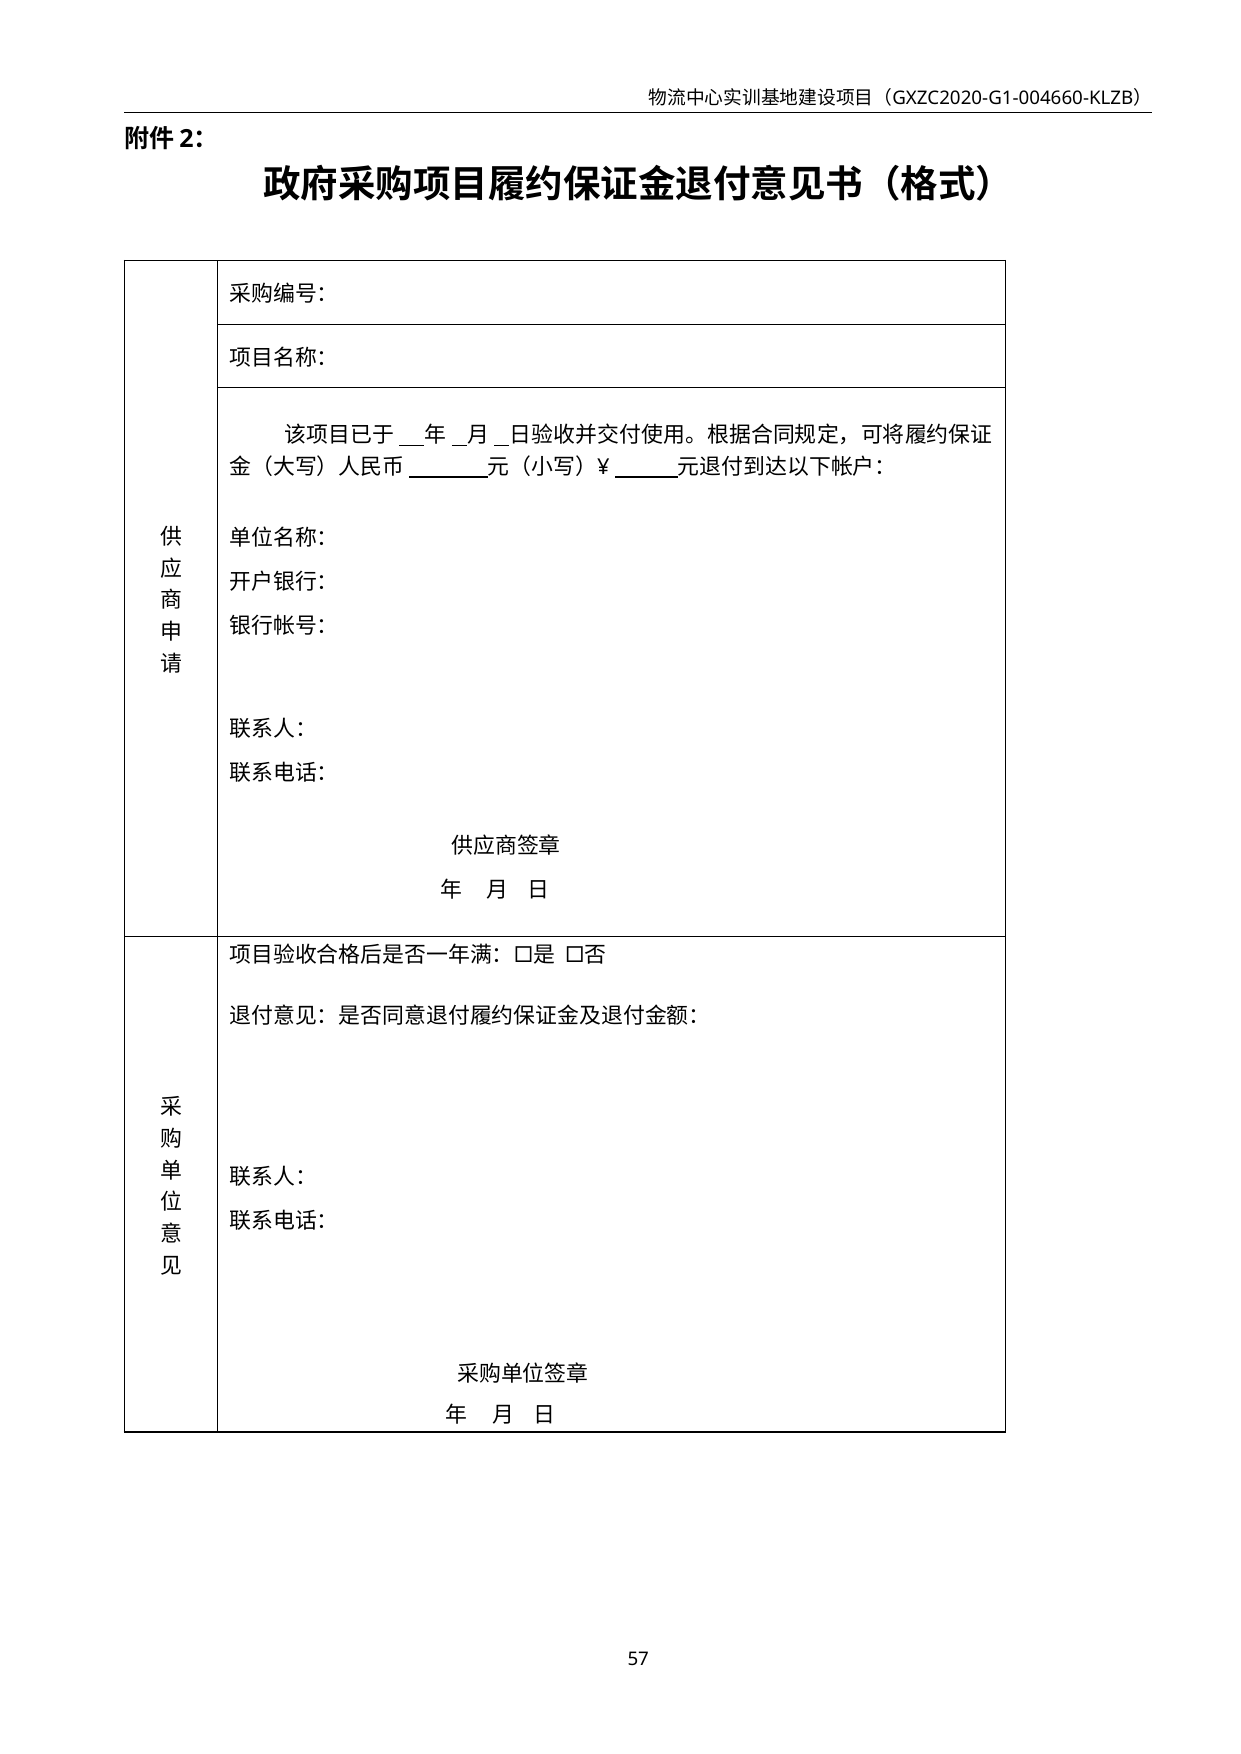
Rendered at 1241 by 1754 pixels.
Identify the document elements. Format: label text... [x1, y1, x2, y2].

table_cell 项目名称： [218, 325, 1005, 387]
text 附件2： [124, 118, 1152, 154]
table_cell 该项目已于 年 月 日验收并交付使用。根据合同规定，可将履约保证金（大写）人民币 元（小写）¥ 元退付到达以下帐户： 单位名称： 开户银行： 银行帐号： 联系人： 联系电话： 供应商签章 年 月 日 [218, 388, 1005, 936]
table_cell 项目验收合格后是否一年满：是 否 退付意见：是否同意退付履约保证金及退付金额： 联系人： 联系电话： 采购单位签章 年 月 日 [218, 937, 1005, 1431]
table_cell 采 购 单 位 意 见 [125, 937, 217, 1431]
table_header 供 应 商 申 请 [125, 261, 217, 936]
text 政府采购项目履约保证金退付意见书（格式） [124, 154, 1152, 209]
table_header 采购编号： [218, 261, 1005, 323]
